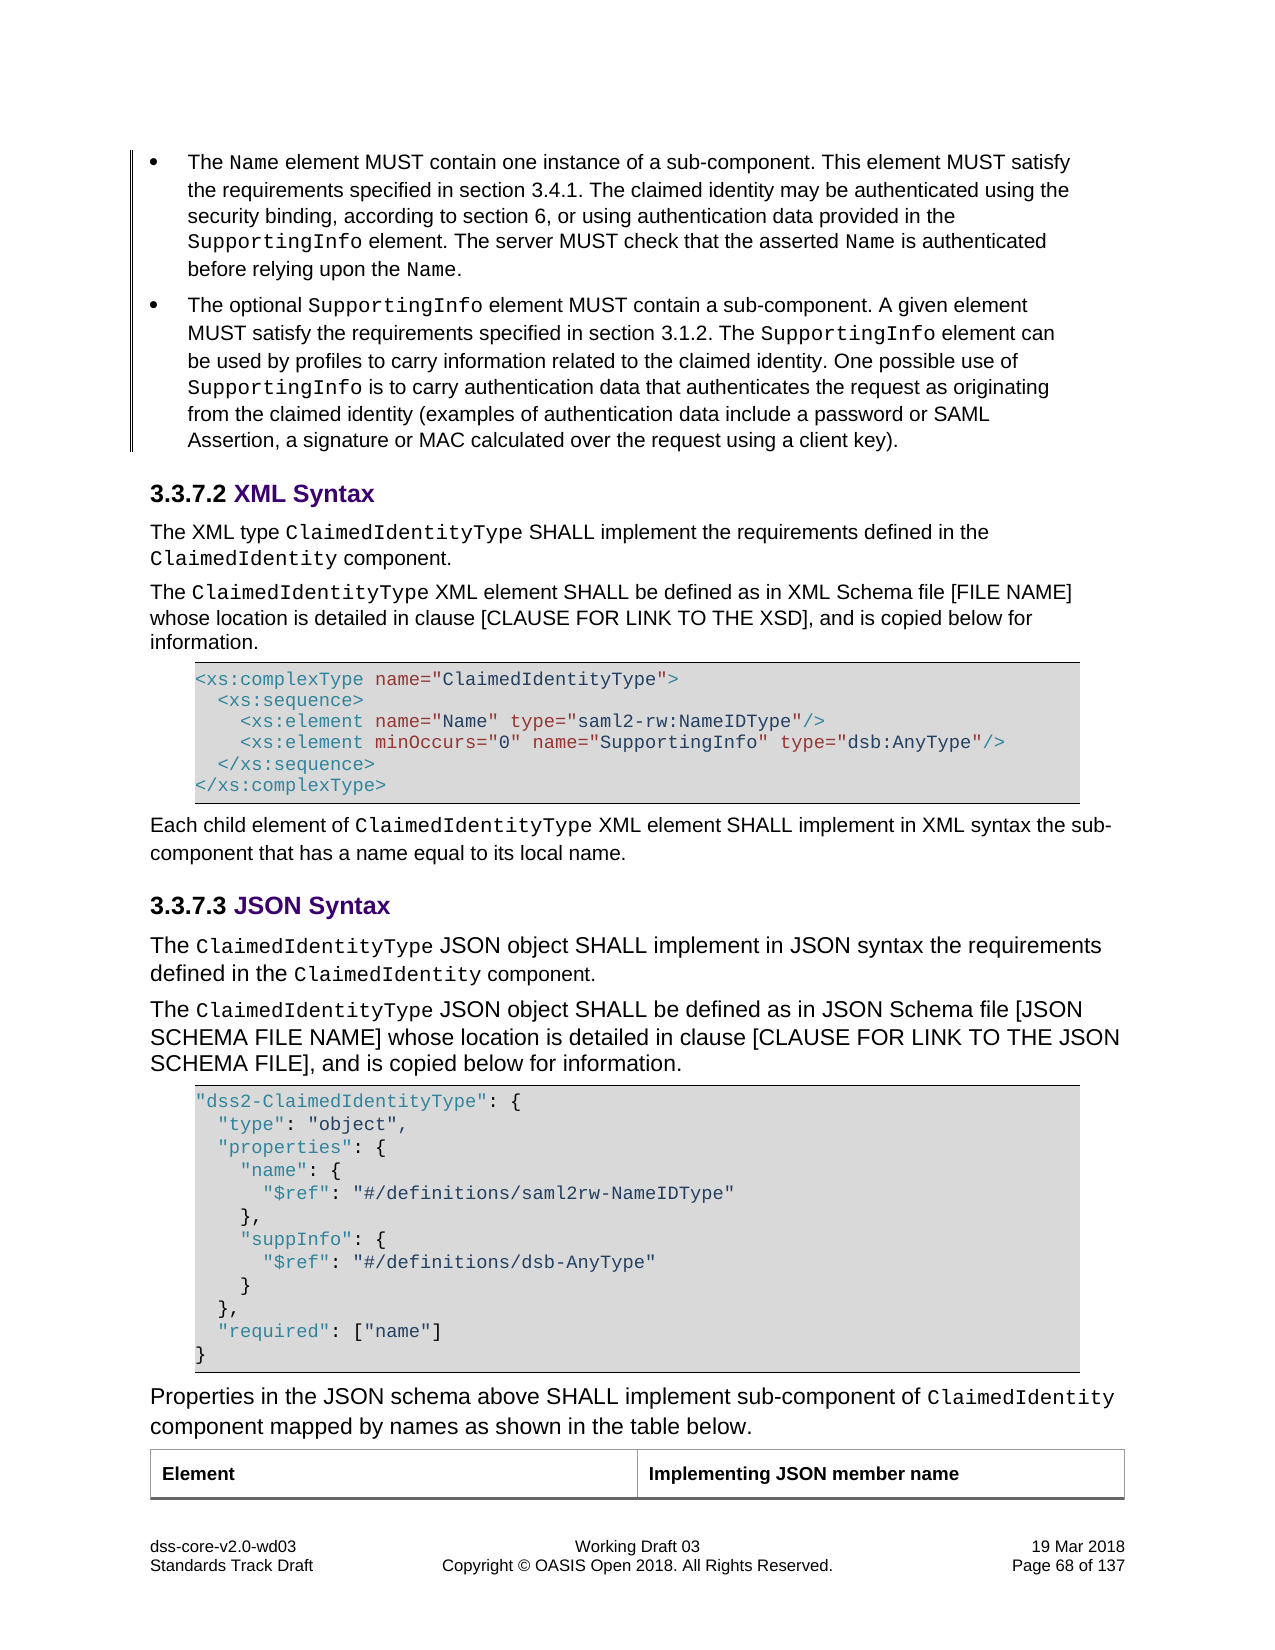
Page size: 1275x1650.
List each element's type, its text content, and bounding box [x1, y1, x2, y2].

text <xs:sequence> [195, 683, 1080, 705]
text "required": ["name"] [195, 1314, 1080, 1337]
text The ClaimedIdentityType JSON object SHALL be defined as in JSON Schema file [JSON SCHEMA FILE NAME] whose location is detailed in clause [CLAUSE FOR LINK TO THE JSON SCHEMA FILE], and is copied below for information. [150, 996, 1125, 1077]
text "name": { [195, 1154, 1080, 1177]
text The XML type ClaimedIdentityType SHALL implement the requirements defined in the ClaimedIdentity component. [150, 520, 1125, 572]
text "$ref": "#/definitions/saml2rw-NameIDType" [195, 1177, 1080, 1199]
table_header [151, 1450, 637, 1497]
list The Name element MUST contain one instance of a sub-component. This element MUST satisfy the requirements specified in section NameID. The claimed identity may be authenticated using the security binding, according to section 6, or using authentication data provided in the SupportingInfo element. The server MUST check that the asserted Name is authenticated before relying upon the Name. [133, 150, 1080, 283]
text <xs:complexType name="ClaimedIdentityType"> [195, 663, 1080, 683]
subtitle JSON Syntax [150, 891, 1125, 920]
text The ClaimedIdentityType XML element SHALL be defined as in XML Schema file [FILE NAME] whose location is detailed in clause [CLAUSE FOR LINK TO THE XSD], and is copied below for information. [150, 580, 1125, 654]
text } [195, 1268, 1080, 1291]
text "properties": { [195, 1131, 1080, 1154]
text "dss2-ClaimedIdentityType": { [195, 1086, 1080, 1108]
text </xs:sequence> [195, 747, 1080, 768]
list The optional SupportingInfo element MUST contain a sub-component. A given element MUST satisfy the requirements specified in section Any. The SupportingInfo element can be used by profiles to carry information related to the claimed identity. One possible use of SupportingInfo is to carry authentication data that authenticates the request as originating from the claimed identity (examples of authentication data include a password or SAML Assertion, a signature or MAC calculated over the request using a client key). [133, 293, 1080, 452]
text "$ref": "#/definitions/dsb-AnyType" [195, 1245, 1080, 1268]
text <xs:element name="Name" type="saml2-rw:NameIDType"/> [195, 705, 1080, 726]
text </xs:complexType> [195, 768, 1080, 803]
text "type": "object", [195, 1108, 1080, 1131]
text }, [195, 1291, 1080, 1314]
text Properties in the JSON schema above SHALL implement sub-component of ClaimedIdentity component mapped by names as shown in the table below. [150, 1383, 1125, 1439]
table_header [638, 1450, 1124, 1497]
text "suppInfo": { [195, 1222, 1080, 1245]
text The ClaimedIdentityType JSON object SHALL implement in JSON syntax the requirements defined in the ClaimedIdentity component. [150, 932, 1125, 988]
text <xs:element minOccurs="0" name="SupportingInfo" type="dsb:AnyType"/> [195, 726, 1080, 747]
subtitle XML Syntax [150, 479, 1125, 508]
text Each child element of ClaimedIdentityType XML element SHALL implement in XML syntax the sub-component that has a name equal to its local name. [150, 813, 1125, 864]
text } [195, 1337, 1080, 1372]
text }, [195, 1199, 1080, 1222]
